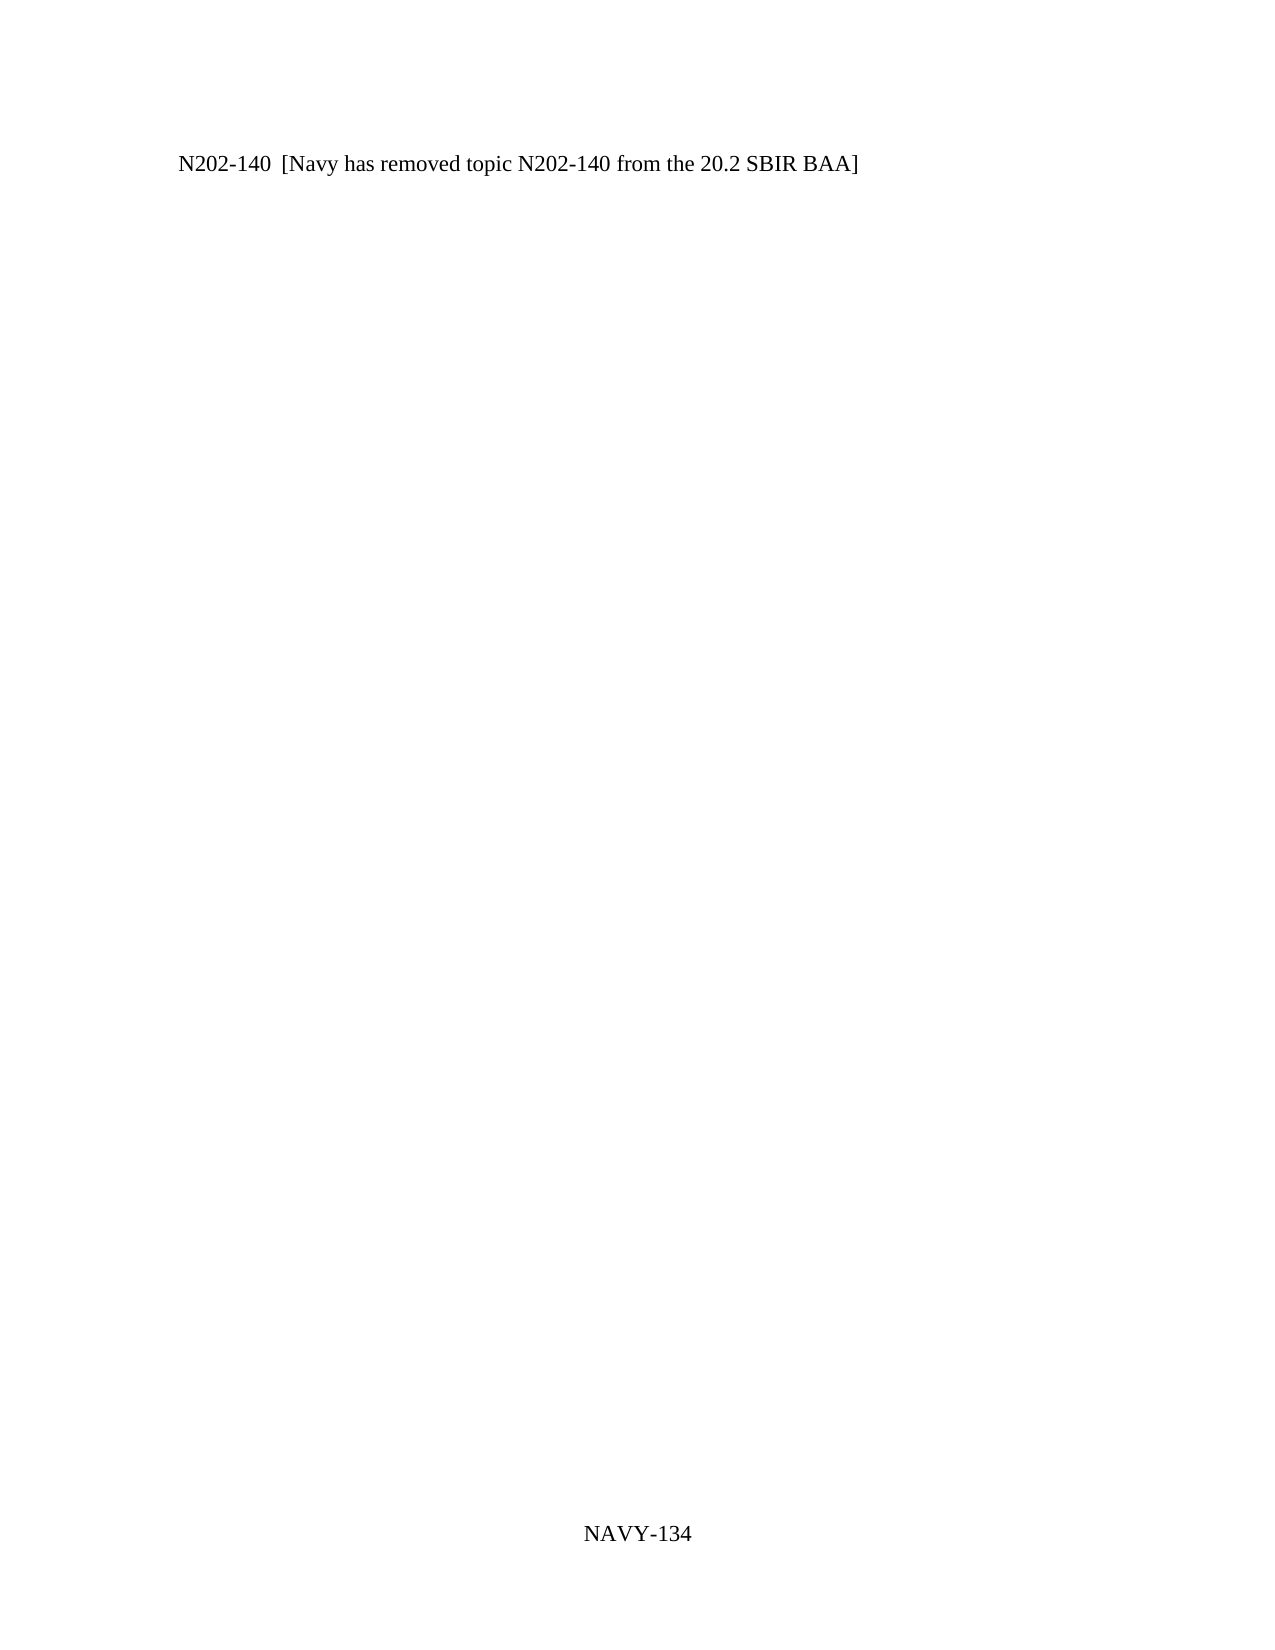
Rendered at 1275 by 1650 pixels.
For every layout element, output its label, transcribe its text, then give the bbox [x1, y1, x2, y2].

text N202-140 [Navy has removed topic N202-140 from the 20.2 SBIR BAA] [178, 150, 1125, 176]
